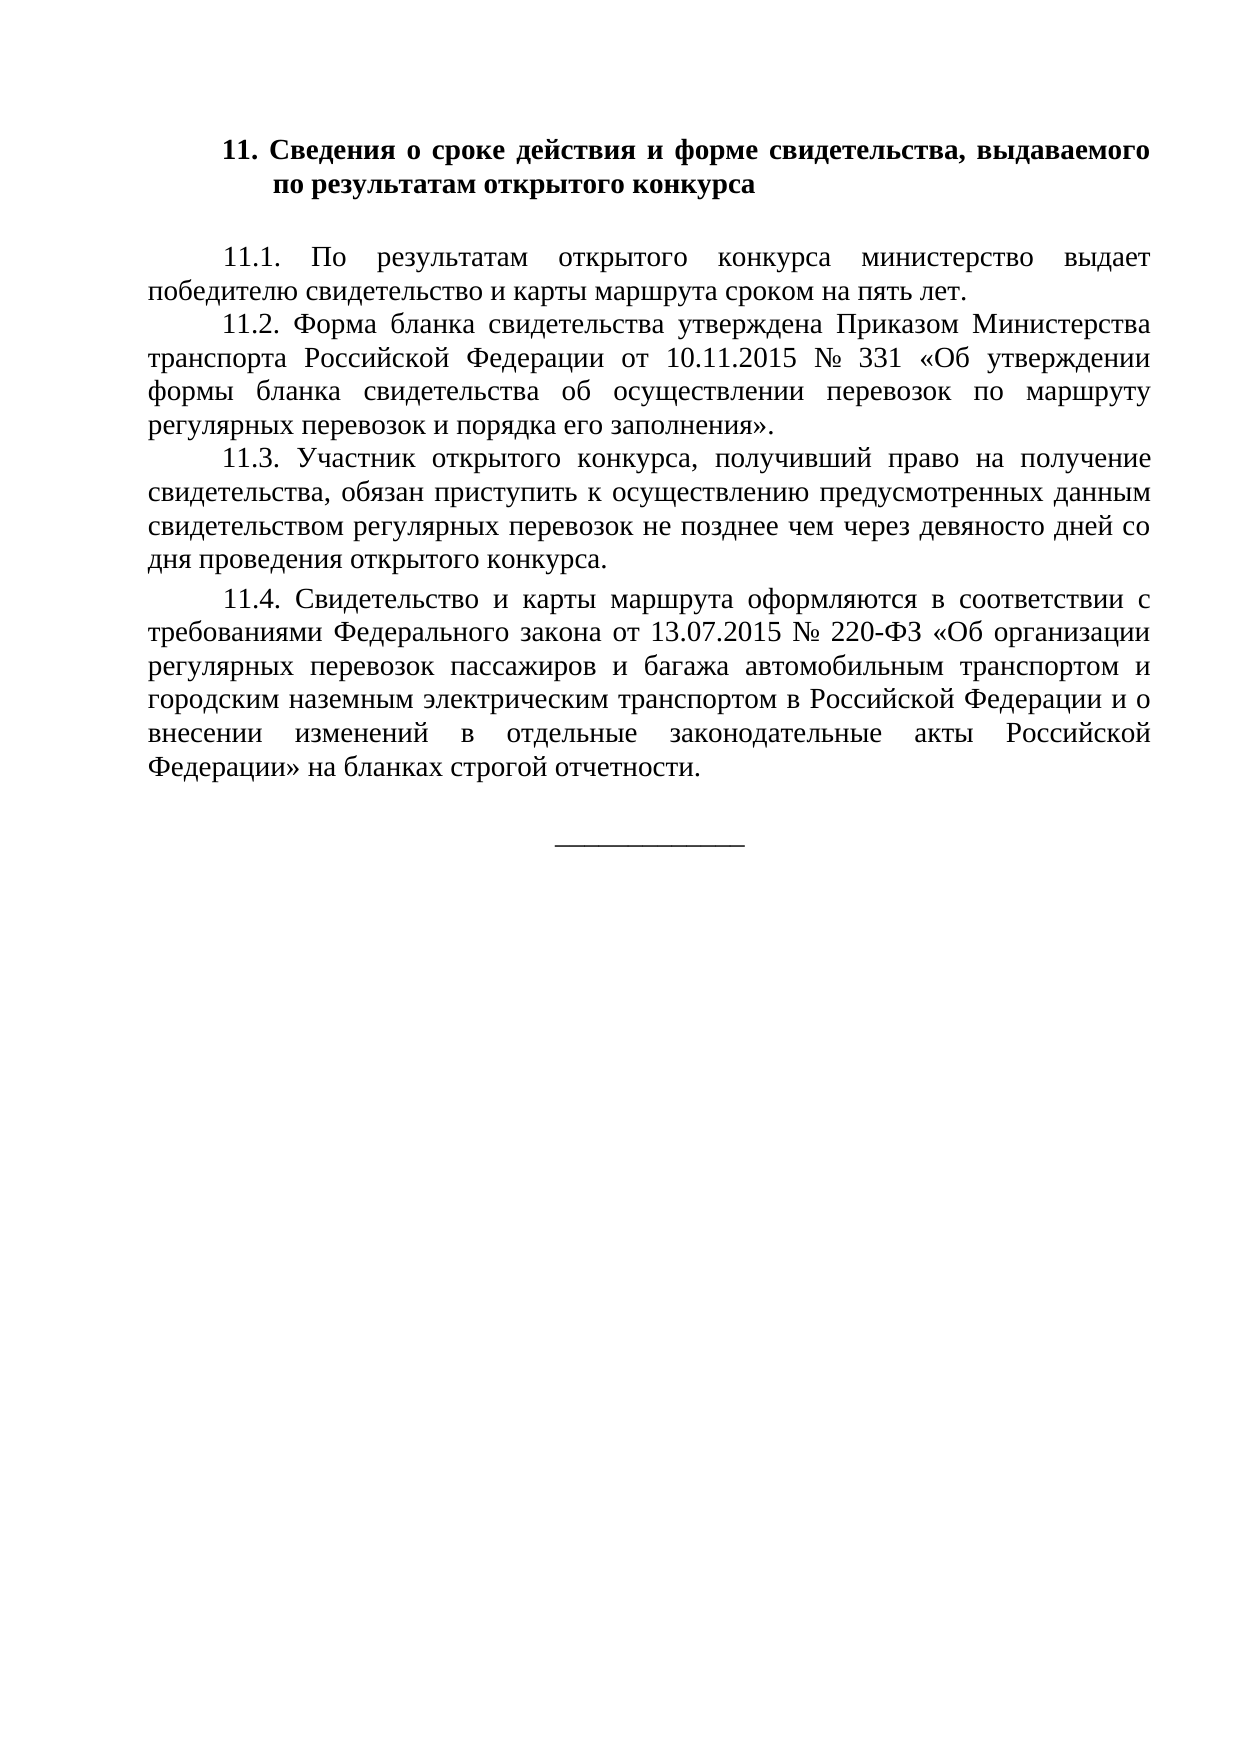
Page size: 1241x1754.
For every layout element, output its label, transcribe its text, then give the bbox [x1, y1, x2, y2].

list 11.3. Участник открытого конкурса, получивший право на получение свидетельства, обязан приступить к осуществлению предусмотренных данным свидетельством регулярных перевозок не позднее чем через девяносто дней со дня проведения открытого конкурса. [148, 441, 1152, 575]
list 11.2. Форма бланка свидетельства утверждена Приказом Министерства транспорта Российской Федерации от 10.11.2015 № 331 «Об утверждении формы бланка свидетельства об осуществлении перевозок по маршруту регулярных перевозок и порядка его заполнения». [148, 306, 1152, 441]
subtitle 11. Сведения о сроке действия и форме свидетельства, выдаваемого по результатам открытого конкурса [222, 132, 1152, 199]
text 11.1. По результатам открытого конкурса министерство выдает победителю свидетельство и карты маршрута сроком на пять лет. [148, 239, 1152, 306]
text 11.4. Свидетельство и карты маршрута оформляются в соответствии с требованиями Федерального закона от 13.07.2015 № 220-ФЗ «Об организации регулярных перевозок пассажиров и багажа автомобильным транспортом и городским наземным электрическим транспортом в Российской Федерации и о внесении изменений в отдельные законодательные акты Российской Федерации» на бланках строгой отчетности. [148, 581, 1152, 782]
text _____________ [148, 816, 1152, 849]
